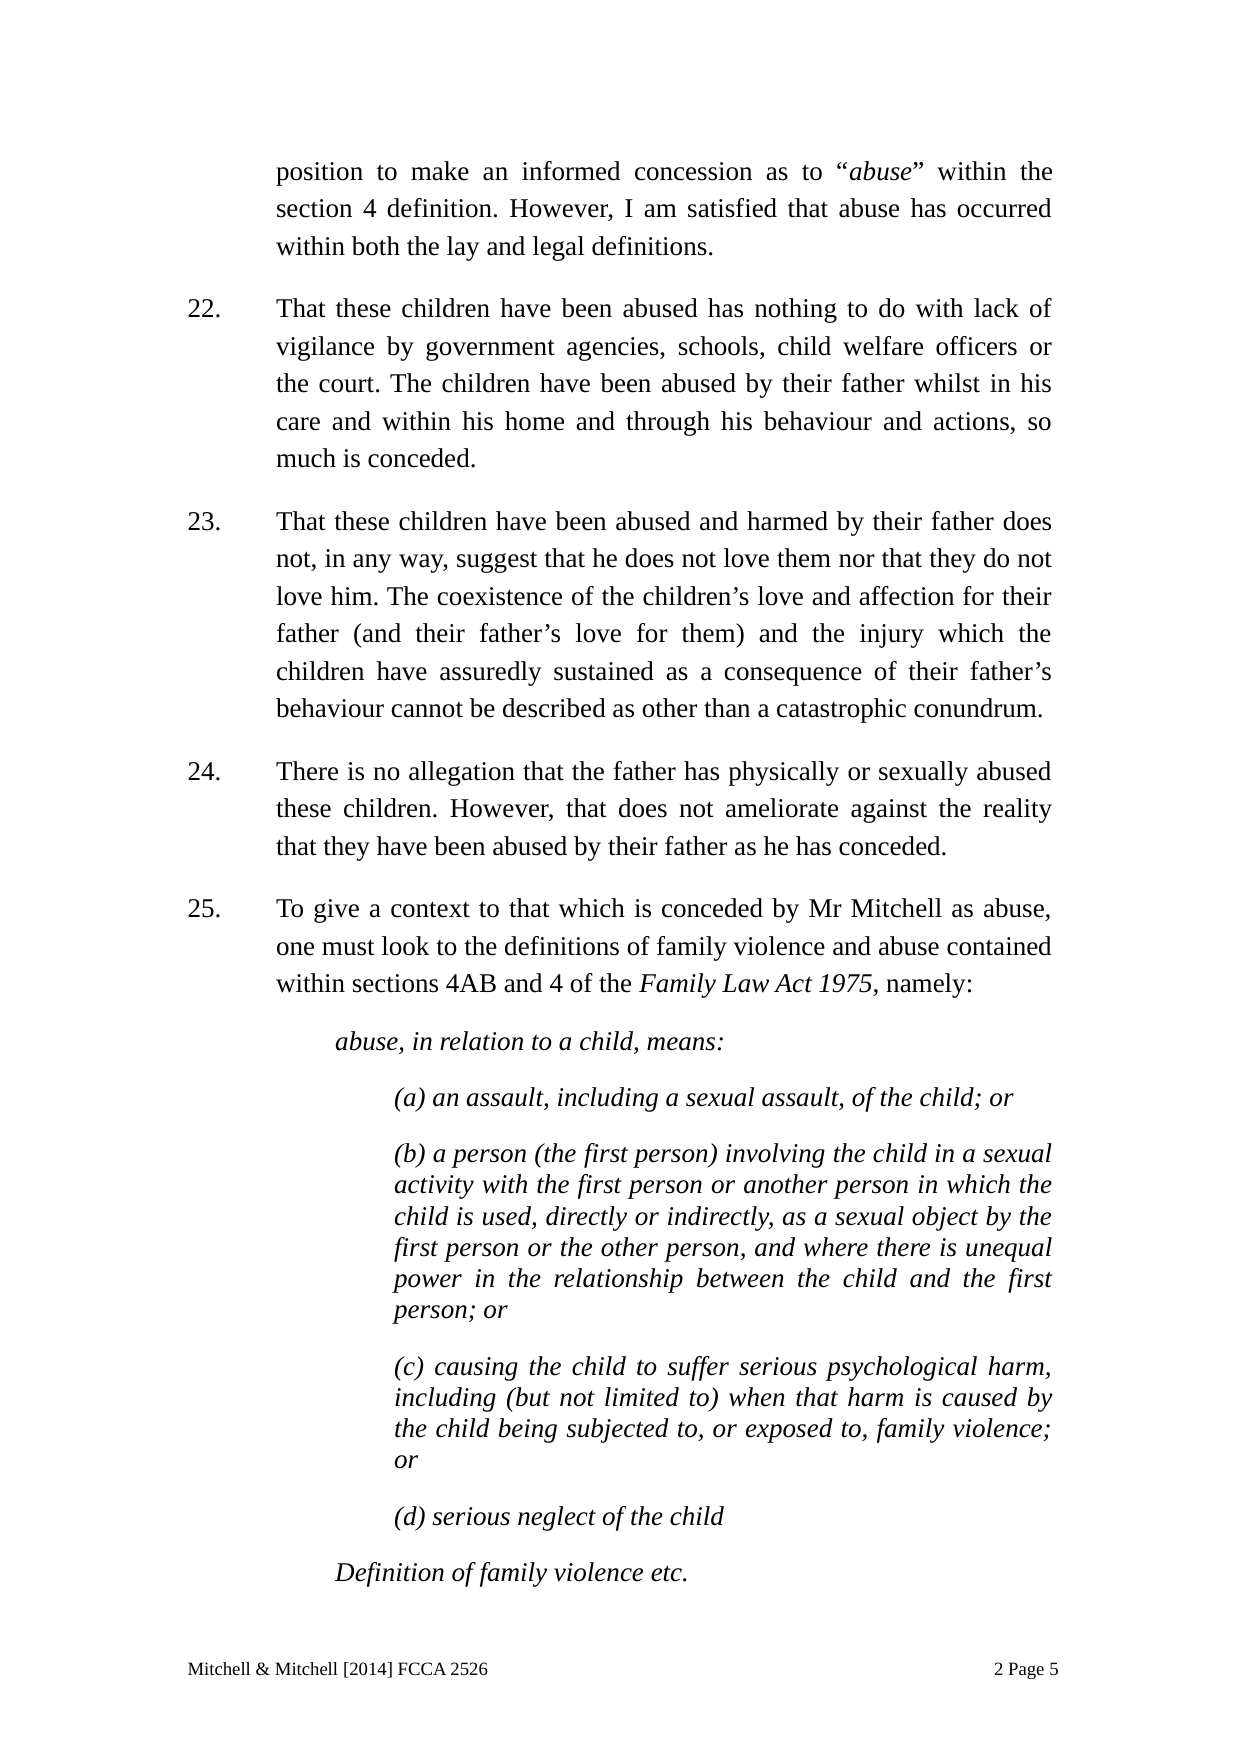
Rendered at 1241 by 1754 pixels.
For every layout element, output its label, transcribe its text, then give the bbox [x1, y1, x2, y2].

text To give a context to that which is conceded by Mr Mitchell as abuse, one must look to the definitions of family violence and abuse contained within sections 4AB and 4 of the Family Law Act 1975, namely: [187, 887, 1053, 1000]
text abuse, in relation to a child, means: [335, 1025, 1053, 1056]
text (b) a person (the first person) involving the child in a sexual activity with the first person or another person in which the child is used, directly or indirectly, as a sexual object by the first person or the other person, and where there is unequal power in the relationship between the child and the first person; or [394, 1137, 1053, 1325]
text There is no allegation that the father has physically or sexually abused these children. However, that does not ameliorate against the reality that they have been abused by their father as he has conceded. [187, 750, 1053, 862]
text That these children have been abused has nothing to do with lack of vigilance by government agencies, schools, child welfare officers or the court. The children have been abused by their father whilst in his care and within his home and through his behaviour and actions, so much is conceded. [187, 287, 1053, 475]
text (a) an assault, including a sexual assault, of the child; or [394, 1081, 1053, 1112]
text (d) serious neglect of the child [394, 1500, 1053, 1531]
text That these children have been abused and harmed by their father does not, in any way, suggest that he does not love them nor that they do not love him. The coexistence of the children’s love and affection for their father (and their father’s love for them) and the injury which the children have assuredly sustained as a consequence of their father’s behaviour cannot be described as other than a catastrophic conundrum. [187, 500, 1053, 725]
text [187, 150, 1053, 262]
text (c) causing the child to suffer serious psychological harm, including (but not limited to) when that harm is caused by the child being subjected to, or exposed to, family violence; or [394, 1350, 1053, 1475]
text Definition of family violence etc. [335, 1556, 1053, 1587]
